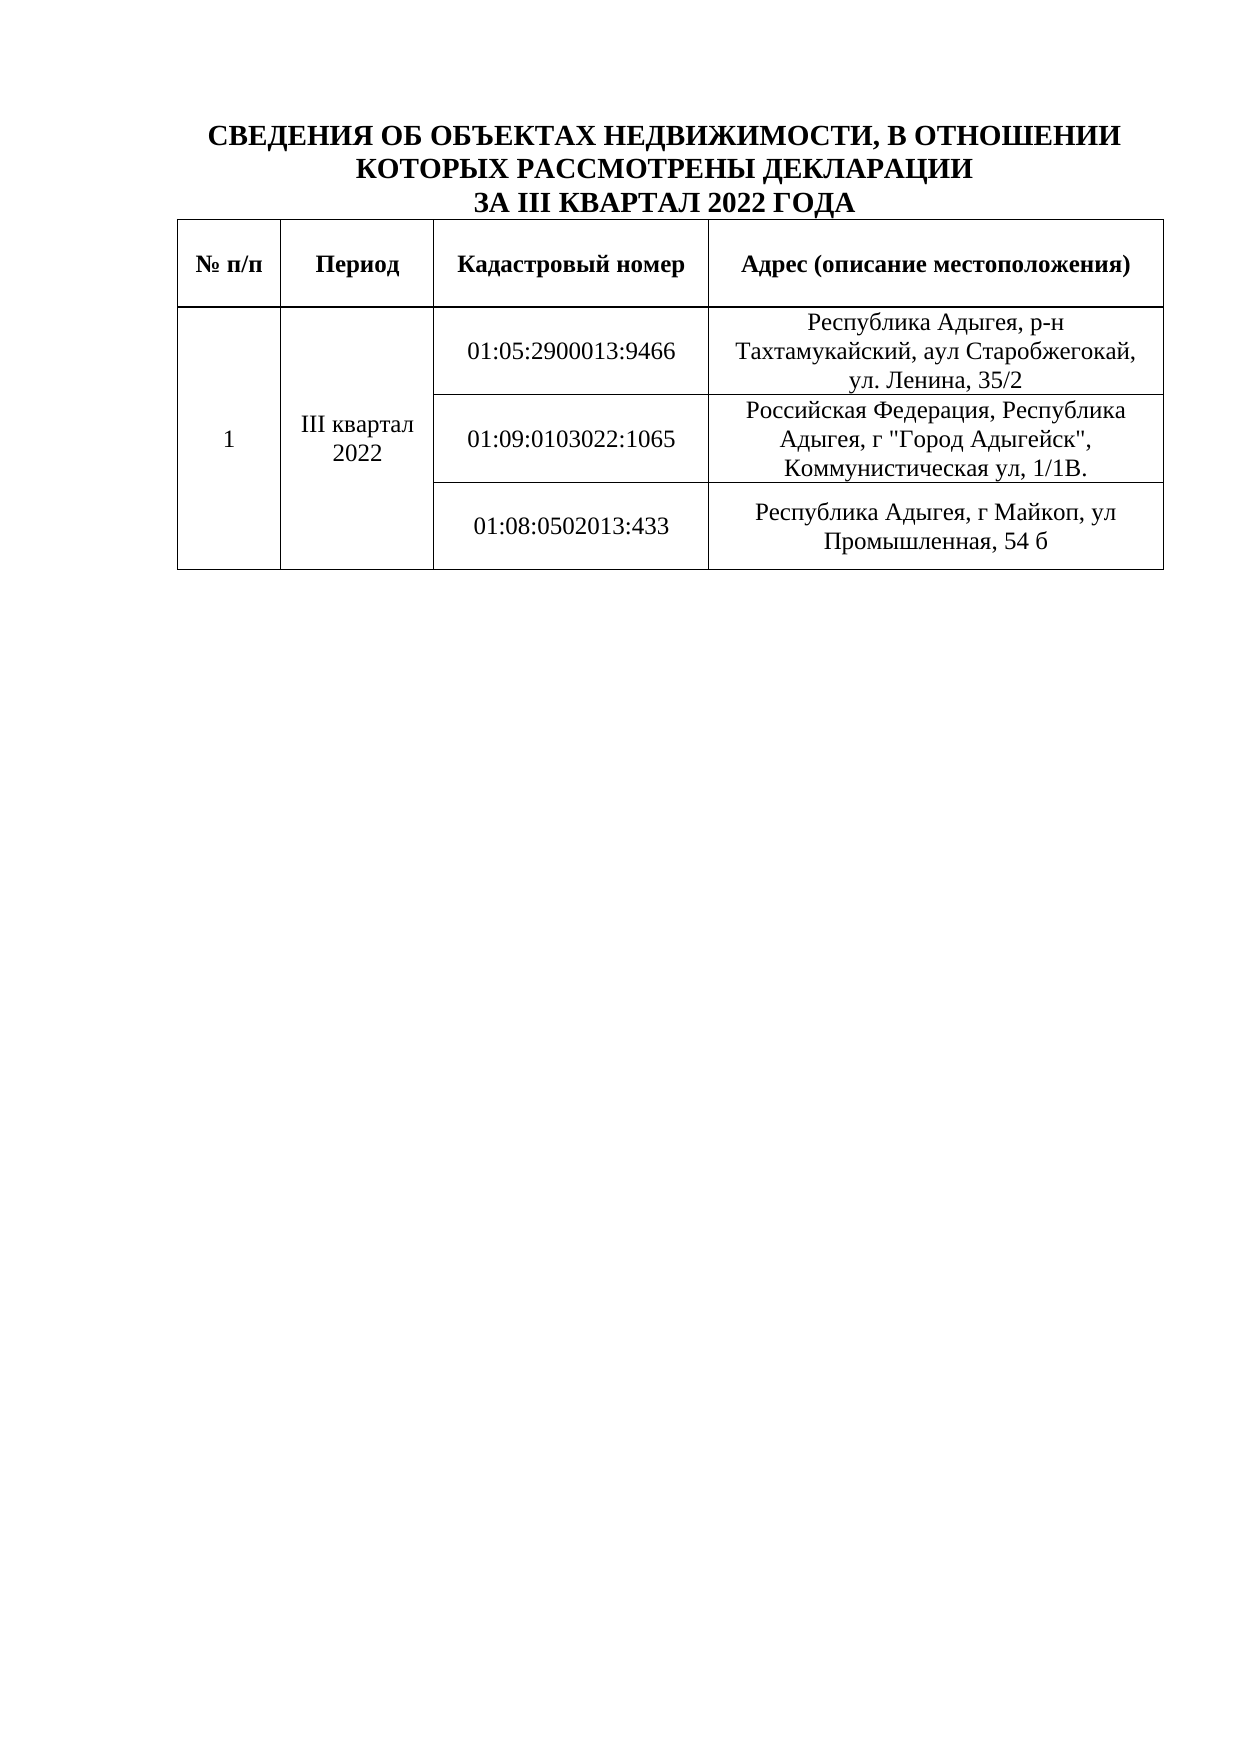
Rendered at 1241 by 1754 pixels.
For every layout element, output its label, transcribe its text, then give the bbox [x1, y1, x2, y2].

table_header Кадастровый номер [434, 220, 708, 306]
table_cell 1 [178, 308, 280, 569]
table_cell Российская Федерация, Республика Адыгея, г "Город Адыгейск", Коммунистическая ул, 1/1В. [709, 395, 1163, 482]
table_cell Республика Адыгея, г Майкоп, ул Промышленная, 54 б [709, 483, 1163, 569]
table_cell 01:08:0502013:433 [434, 483, 708, 569]
table_header Адрес (описание местоположения) [709, 220, 1163, 306]
table_cell Республика Адыгея, р-н Тахтамукайский, аул Старобжегокай, ул. Ленина, 35/2 [709, 308, 1163, 394]
table_cell III квартал 2022 [281, 308, 433, 569]
table_cell 01:09:0103022:1065 [434, 395, 708, 482]
table_header Период [281, 220, 433, 306]
text ЗА III КВАРТАЛ 2022 ГОДА [177, 185, 1152, 219]
text СВЕДЕНИЯ ОБ ОБЪЕКТАХ НЕДВИЖИМОСТИ, В ОТНОШЕНИИ КОТОРЫХ РАССМОТРЕНЫ ДЕКЛАРАЦИИ [177, 118, 1152, 185]
table_cell 01:05:2900013:9466 [434, 308, 708, 394]
table_header № п/п [178, 220, 280, 306]
